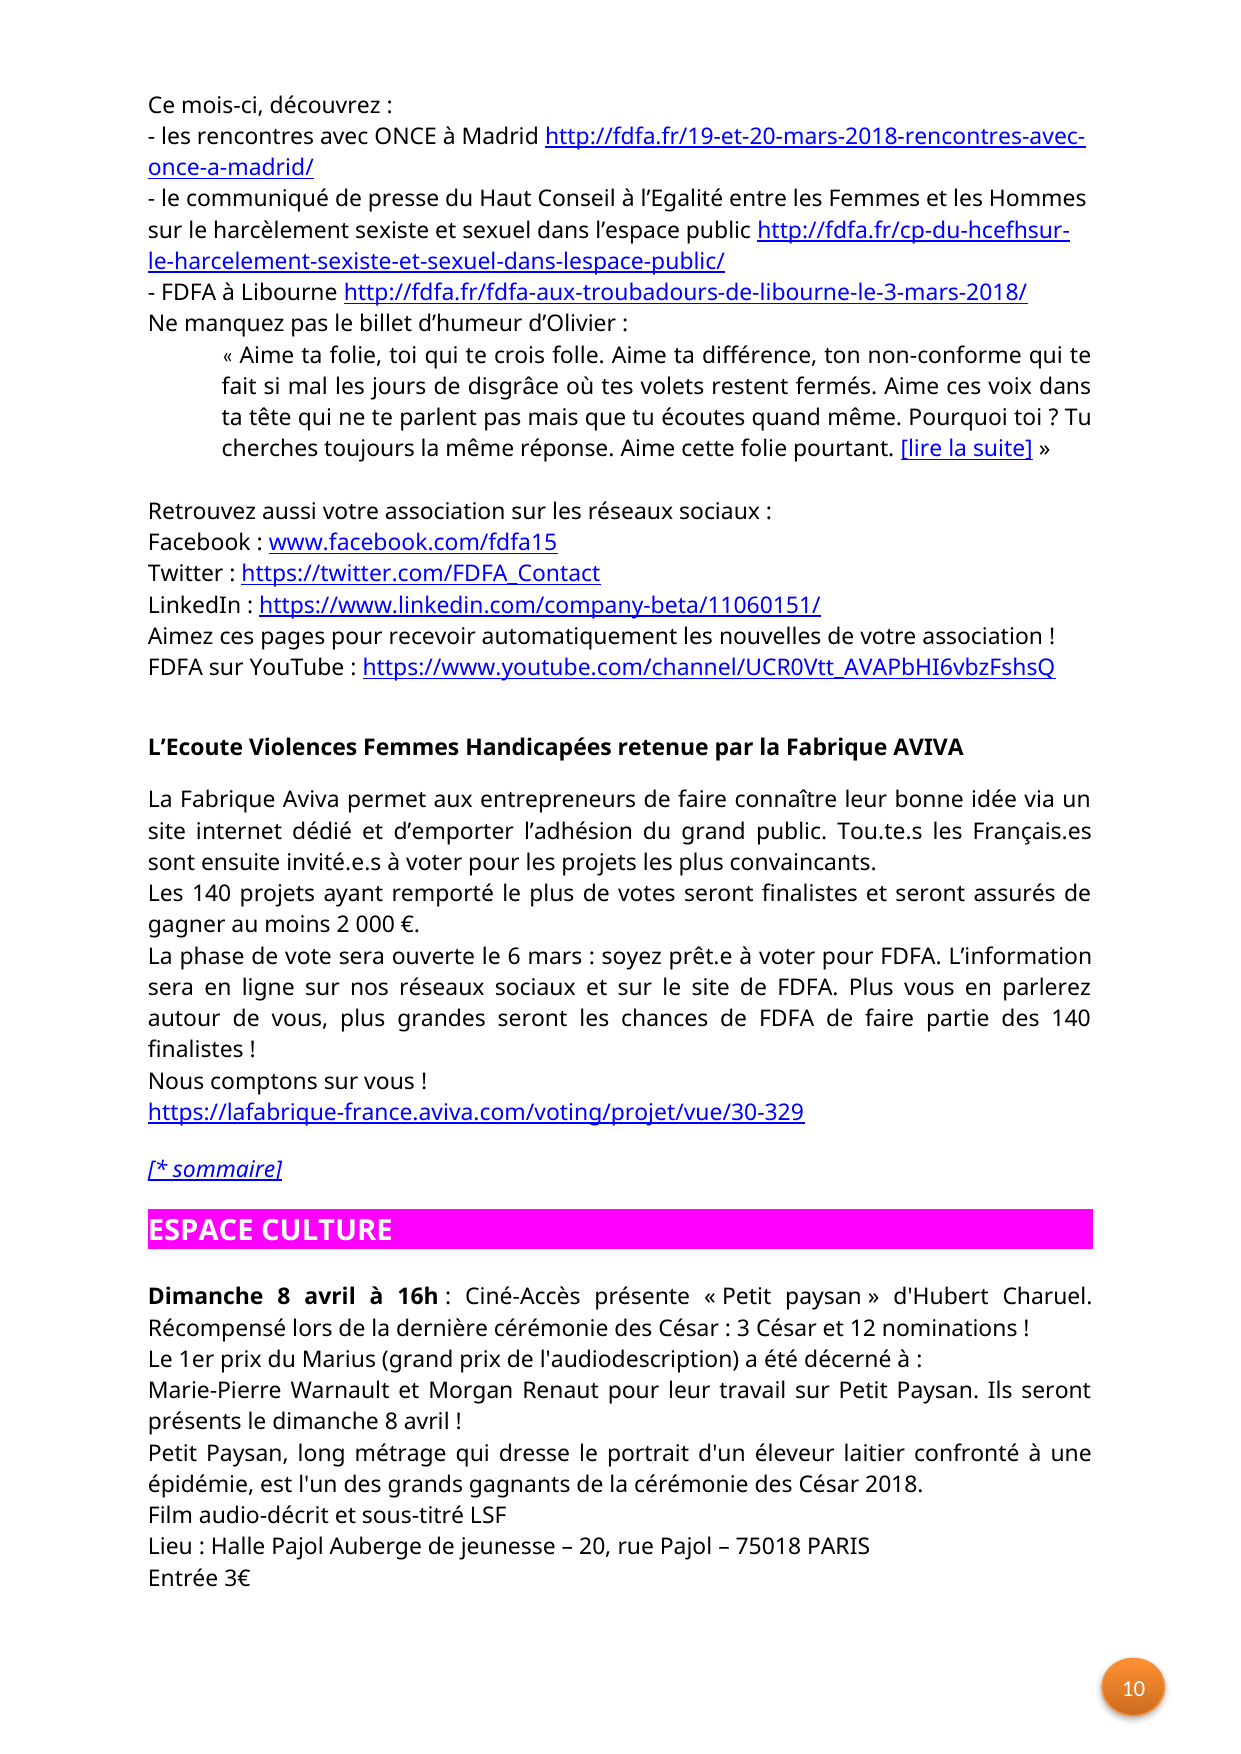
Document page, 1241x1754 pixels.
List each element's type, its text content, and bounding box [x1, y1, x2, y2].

text Les 140 projets ayant remporté le plus de votes seront finalistes et seront assurés de gagner au moins 2 000 €. [148, 877, 1093, 939]
text Ne manquez pas le billet d’humeur d’Olivier : [148, 307, 1093, 339]
text Ce mois-ci, découvrez : [148, 89, 1093, 120]
text Dimanche 8 avril à 16h : Ciné-Accès présente « Petit paysan » d'Hubert Charuel. Récompensé lors de la dernière cérémonie des César : 3 César et 12 nominations ! [148, 1280, 1093, 1343]
text Twitter : https://twitter.com/FDFA_Contact [148, 557, 1093, 589]
text Nous comptons sur vous ! [148, 1064, 1093, 1096]
text L’Ecoute Violences Femmes Handicapées retenue par la Fabrique AVIVA [148, 731, 1093, 762]
text La Fabrique Aviva permet aux entrepreneurs de faire connaître leur bonne idée via un site internet dédié et d’emporter l’adhésion du grand public. Tou.te.s les Français.es sont ensuite invité.e.s à voter pour les projets les plus convaincants. [148, 783, 1093, 877]
text Marie-Pierre Warnault et Morgan Renaut pour leur travail sur Petit Paysan. Ils seront présents le dimanche 8 avril ! [148, 1374, 1093, 1437]
text « Aime ta folie, toi qui te crois folle. Aime ta différence, ton non-conforme qui te fait si mal les jours de disgrâce où tes volets restent fermés. Aime ces voix dans ta tête qui ne te parlent pas mais que tu écoutes quand même. Pourquoi toi ? Tu cherches toujours la même réponse. Aime cette folie pourtant. [lire la suite] » [221, 339, 1093, 464]
text La phase de vote sera ouverte le 6 mars : soyez prêt.e à voter pour FDFA. L’information sera en ligne sur nos réseaux sociaux et sur le site de FDFA. Plus vous en parlerez autour de vous, plus grandes seront les chances de FDFA de faire partie des 140 finalistes ! [148, 939, 1093, 1064]
text Facebook : www.facebook.com/fdfa15 [148, 526, 1093, 557]
text https://lafabrique-france.aviva.com/voting/projet/vue/30-329 [148, 1096, 1093, 1127]
text - FDFA à Libourne http://fdfa.fr/fdfa-aux-troubadours-de-libourne-le-3-mars-2018/ [148, 276, 1093, 307]
text Retrouvez aussi votre association sur les réseaux sociaux : [148, 495, 1093, 526]
text Aimez ces pages pour recevoir automatiquement les nouvelles de votre association ! [148, 620, 1093, 651]
subtitle ESPACE CULTURE [148, 1209, 1093, 1249]
text [* sommaire] REF12 [148, 1153, 1093, 1184]
text FDFA sur YouTube : https://www.youtube.com/channel/UCR0Vtt_AVAPbHI6vbzFshsQ [148, 651, 1093, 682]
text Entrée 3€ [148, 1562, 1093, 1593]
text - les rencontres avec ONCE à Madrid http://fdfa.fr/19-et-20-mars-2018-rencontres-avec-once-a-madrid/ [148, 120, 1093, 182]
text LinkedIn : https://www.linkedin.com/company-beta/11060151/ [148, 589, 1093, 620]
text Le 1er prix du Marius (grand prix de l'audiodescription) a été décerné à : [148, 1343, 1093, 1374]
text Petit Paysan, long métrage qui dresse le portrait d'un éleveur laitier confronté à une épidémie, est l'un des grands gagnants de la cérémonie des César 2018. [148, 1437, 1093, 1499]
text Film audio-décrit et sous-titré LSF [148, 1499, 1093, 1530]
text - le communiqué de presse du Haut Conseil à l’Egalité entre les Femmes et les Hommes sur le harcèlement sexiste et sexuel dans l’espace public http://fdfa.fr/cp-du-hcefhsur-le-harcelement-sexiste-et-sexuel-dans-lespace-public/ [148, 182, 1093, 276]
text Lieu : Halle Pajol Auberge de jeunesse – 20, rue Pajol – 75018 PARIS [148, 1530, 1093, 1562]
